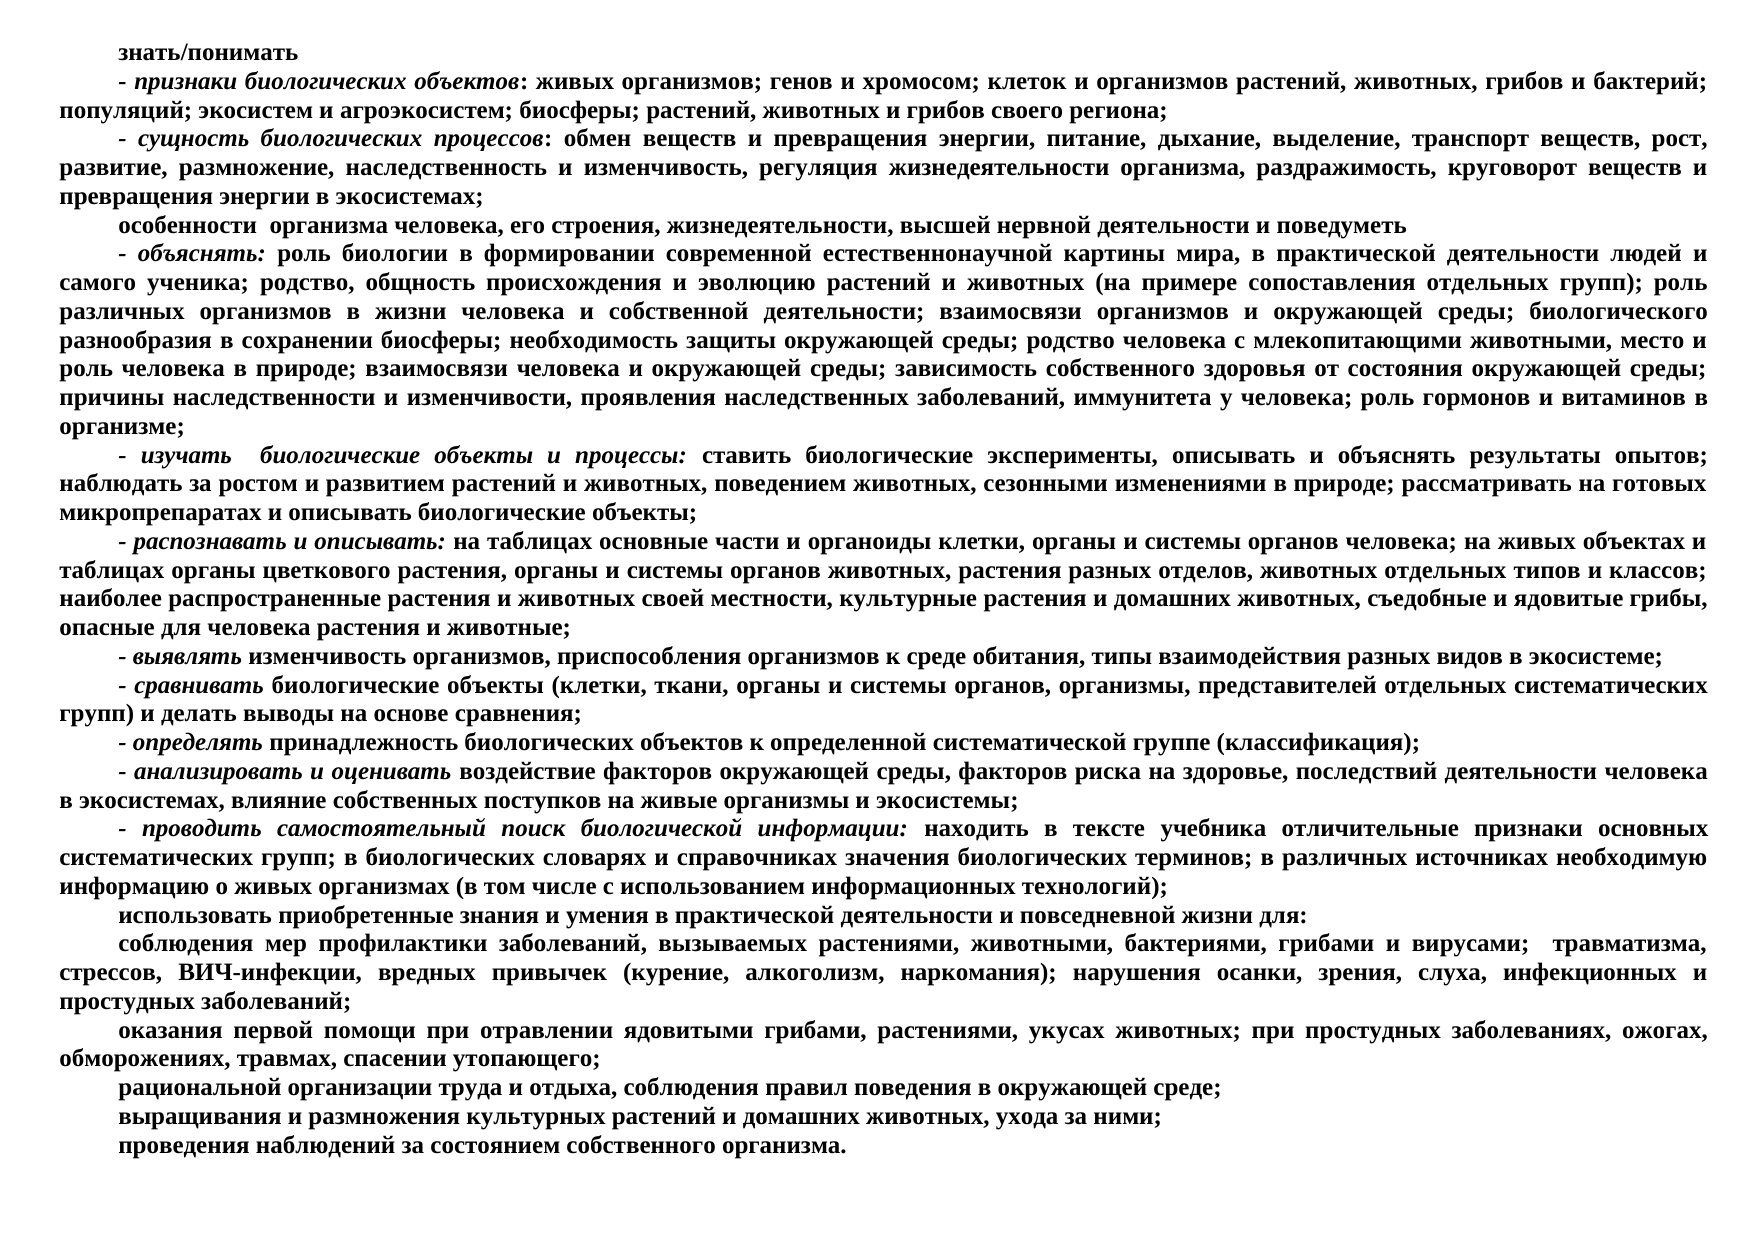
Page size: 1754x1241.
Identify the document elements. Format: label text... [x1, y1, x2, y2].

text - сравнивать биологические объекты (клетки, ткани, органы и системы органов, организмы, представителей отдельных систематических групп) и делать выводы на основе сравнения; [59, 670, 1709, 727]
text - определять принадлежность биологических объектов к определенной систематической группе (классификация); [59, 727, 1709, 756]
text выращивания и размножения культурных растений и домашних животных, ухода за ними; [59, 1101, 1709, 1130]
text оказания первой помощи при отравлении ядовитыми грибами, растениями, укусах животных; при простудных заболеваниях, ожогах, обморожениях, травмах, спасении утопающего; [59, 1015, 1709, 1072]
text соблюдения мер профилактики заболеваний, вызываемых растениями, животными, бактериями, грибами и вирусами; травматизма, стрессов, ВИЧ-инфекции, вредных привычек (курение, алкоголизм, наркомания); нарушения осанки, зрения, слуха, инфекционных и простудных заболеваний; [59, 928, 1709, 1015]
text - объяснять: роль биологии в формировании современной естественнонаучной картины мира, в практической деятельности людей и самого ученика; родство, общность происхождения и эволюцию растений и животных (на примере сопоставления отдельных групп); роль различных организмов в жизни человека и собственной деятельности; взаимосвязи организмов и окружающей среды; биологического разнообразия в сохранении биосферы; необходимость защиты окружающей среды; родство человека с млекопитающими животными, место и роль человека в природе; взаимосвязи человека и окружающей среды; зависимость собственного здоровья от состояния окружающей среды; причины наследственности и изменчивости, проявления наследственных заболеваний, иммунитета у человека; роль гормонов и витаминов в организме; [59, 238, 1709, 440]
text - сущность биологических процессов: обмен веществ и превращения энергии, питание, дыхание, выделение, транспорт веществ, рост, развитие, размножение, наследственность и изменчивость, регуляция жизнедеятельности организма, раздражимость, круговорот веществ и превращения энергии в экосистемах; [59, 123, 1709, 210]
text - анализировать и оценивать воздействие факторов окружающей среды, факторов риска на здоровье, последствий деятельности человека в экосистемах, влияние собственных поступков на живые организмы и экосистемы; [59, 756, 1709, 813]
text - проводить самостоятельный поиск биологической информации: находить в тексте учебника отличительные признаки основных систематических групп; в биологических словарях и справочниках значения биологических терминов; в различных источниках необходимую информацию о живых организмах (в том числе с использованием информационных технологий); [59, 813, 1709, 900]
text рациональной организации труда и отдыха, соблюдения правил поведения в окружающей среде; [59, 1072, 1709, 1101]
text - распознавать и описывать: на таблицах основные части и органоиды клетки, органы и системы органов человека; на живых объектах и таблицах органы цветкового растения, органы и системы органов животных, растения разных отделов, животных отдельных типов и классов; наиболее распространенные растения и животных своей местности, культурные растения и домашних животных, съедобные и ядовитые грибы, опасные для человека растения и животные; [59, 526, 1709, 641]
text знать/понимать [59, 37, 1709, 66]
text - изучать биологические объекты и процессы: ставить биологические эксперименты, описывать и объяснять результаты опытов; наблюдать за ростом и развитием растений и животных, поведением животных, сезонными изменениями в природе; рассматривать на готовых микропрепаратах и описывать биологические объекты; [59, 440, 1709, 526]
text - выявлять изменчивость организмов, приспособления организмов к среде обитания, типы взаимодействия разных видов в экосистеме; [59, 641, 1709, 670]
text особенности организма человека, его строения, жизнедеятельности, высшей нервной деятельности и поведуметь [59, 210, 1709, 238]
text проведения наблюдений за состоянием собственного организма. [59, 1130, 1709, 1158]
text - признаки биологических объектов: живых организмов; генов и хромосом; клеток и организмов растений, животных, грибов и бактерий; популяций; экосистем и агроэкосистем; биосферы; растений, животных и грибов своего региона; [59, 66, 1709, 123]
text использовать приобретенные знания и умения в практической деятельности и повседневной жизни для: [59, 900, 1709, 928]
